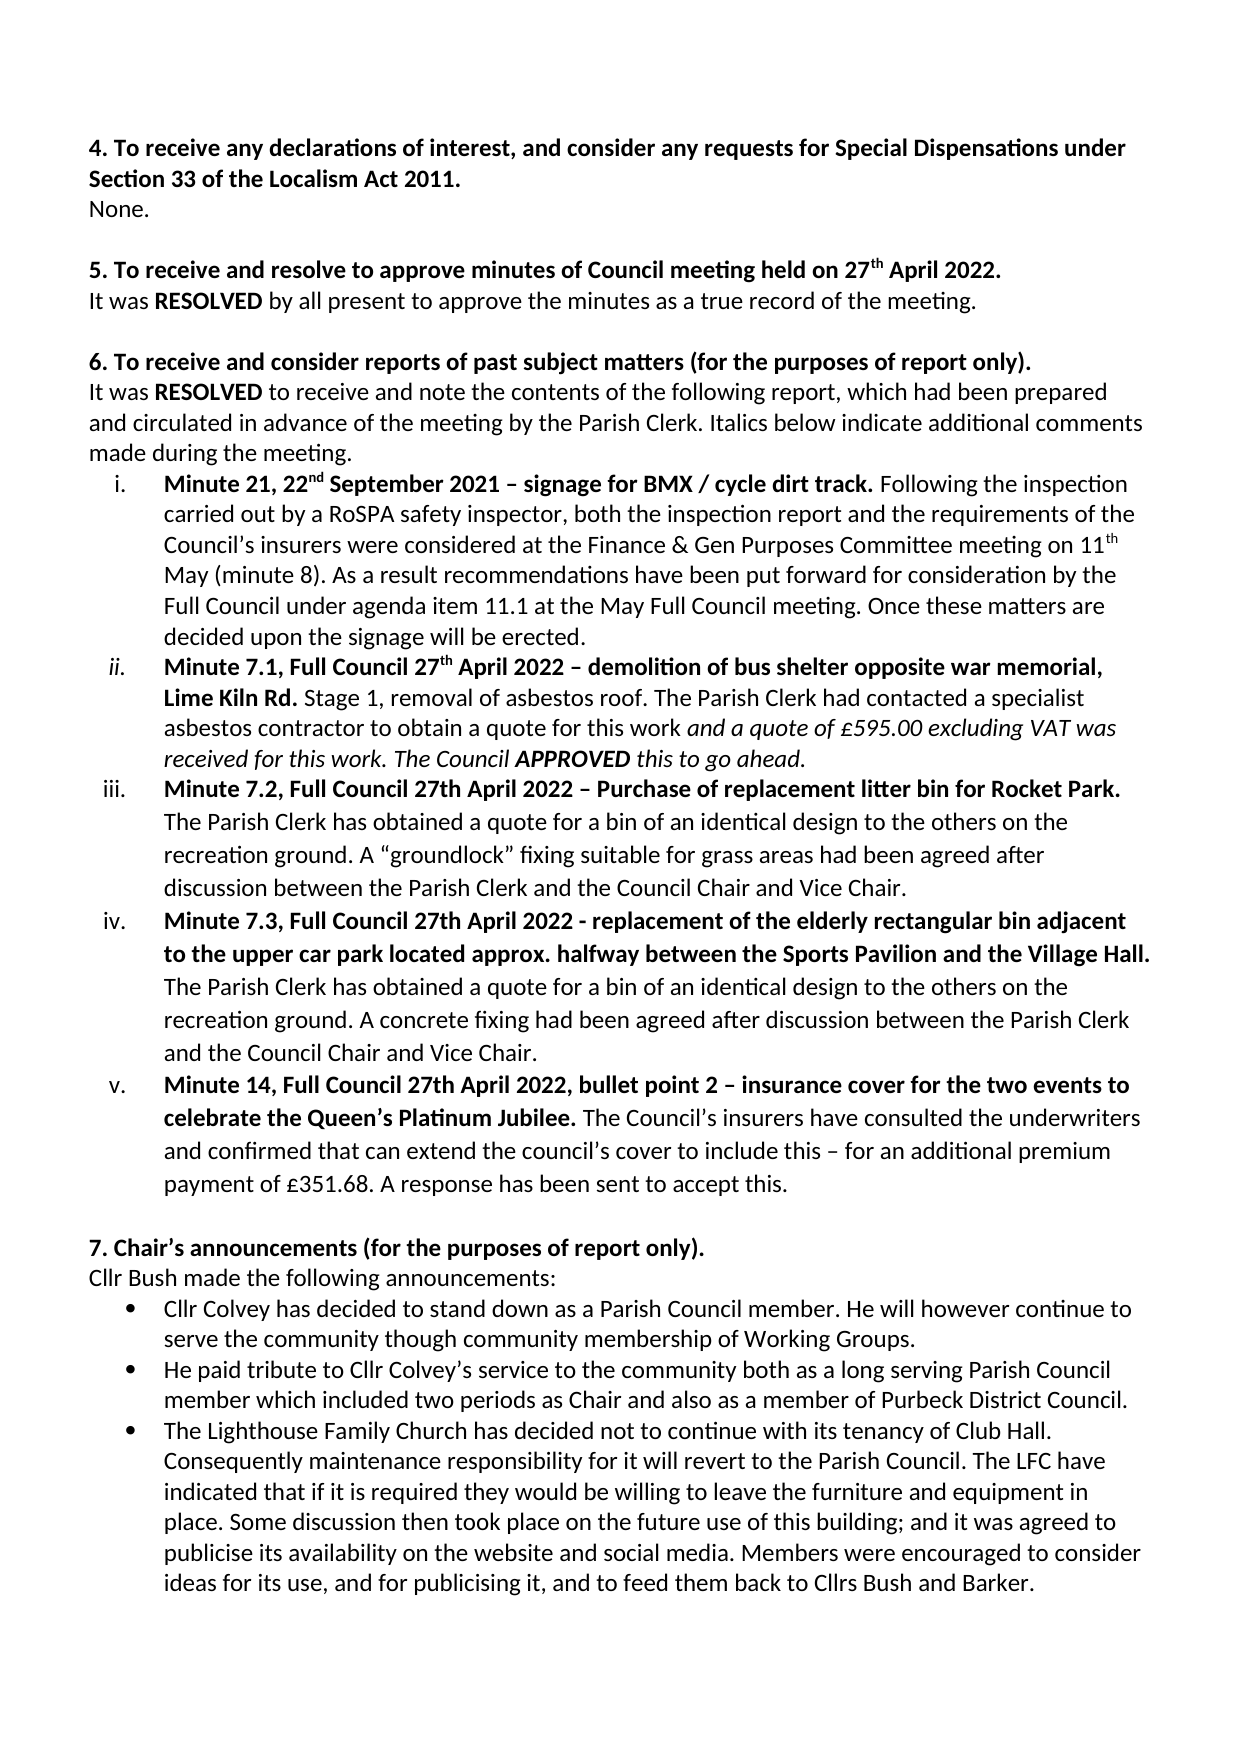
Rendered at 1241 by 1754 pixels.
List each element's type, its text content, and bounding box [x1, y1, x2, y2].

list Minute 21, 22nd September 2021 – signage for BMX / cycle dirt track. Following the inspection carried out by a RoSPA safety inspector, both the inspection report and the requirements of the Council’s insurers were considered at the Finance & Gen Purposes Committee meeting on 11th May (minute 8). As a result recommendations have been put forward for consideration by the Full Council under agenda item 11.1 at the May Full Council meeting. Once these matters are decided upon the signage will be erected. [126, 468, 1152, 651]
subtitle 4. To receive any declarations of interest, and consider any requests for Special Dispensations under Section 33 of the Localism Act 2011. [89, 132, 1152, 193]
subtitle 7. Chair’s announcements (for the purposes of report only). [89, 1232, 1152, 1262]
list Cllr Colvey has decided to stand down as a Parish Council member. He will however continue to serve the community though community membership of Working Groups. [126, 1293, 1152, 1354]
list The Lighthouse Family Church has decided not to continue with its tenancy of Club Hall. Consequently maintenance responsibility for it will revert to the Parish Council. The LFC have indicated that if it is required they would be willing to leave the furniture and equipment in place. Some discussion then took place on the future use of this building; and it was agreed to publicise its availability on the website and social media. Members were encouraged to consider ideas for its use, and for publicising it, and to feed them back to Cllrs Bush and Barker. [126, 1415, 1152, 1598]
subtitle 6. To receive and consider reports of past subject matters (for the purposes of report only). [89, 346, 1152, 377]
text It was RESOLVED to receive and note the contents of the following report, which had been prepared and circulated in advance of the meeting by the Parish Clerk. Italics below indicate additional comments made during the meeting. [89, 377, 1152, 468]
list Minute 7.2, Full Council 27th April 2022 – Purchase of replacement litter bin for Rocket Park. The Parish Clerk has obtained a quote for a bin of an identical design to the others on the recreation ground. A “groundlock” fixing suitable for grass areas had been agreed after discussion between the Parish Clerk and the Council Chair and Vice Chair. [126, 773, 1152, 903]
list Minute 7.1, Full Council 27th April 2022 – demolition of bus shelter opposite war memorial, Lime Kiln Rd. Stage 1, removal of asbestos roof. The Parish Clerk had contacted a specialist asbestos contractor to obtain a quote for this work and a quote of £595.00 excluding VAT was received for this work. The Council APPROVED this to go ahead. [126, 651, 1152, 773]
subtitle 5. To receive and resolve to approve minutes of Council meeting held on 27th April 2022. [89, 254, 1152, 285]
text None. [89, 193, 1152, 224]
text Cllr Bush made the following announcements: [89, 1262, 1152, 1293]
text It was RESOLVED by all present to approve the minutes as a true record of the meeting. [89, 285, 1152, 316]
list Minute 14, Full Council 27th April 2022, bullet point 2 – insurance cover for the two events to celebrate the Queen’s Platinum Jubilee. The Council’s insurers have consulted the underwriters and confirmed that can extend the council’s cover to include this – for an additional premium payment of £351.68. A response has been sent to accept this. [126, 1069, 1152, 1199]
list Minute 7.3, Full Council 27th April 2022 - replacement of the elderly rectangular bin adjacent to the upper car park located approx. halfway between the Sports Pavilion and the Village Hall. The Parish Clerk has obtained a quote for a bin of an identical design to the others on the recreation ground. A concrete fixing had been agreed after discussion between the Parish Clerk and the Council Chair and Vice Chair. [126, 905, 1152, 1067]
list He paid tribute to Cllr Colvey’s service to the community both as a long serving Parish Council member which included two periods as Chair and also as a member of Purbeck District Council. [126, 1354, 1152, 1415]
